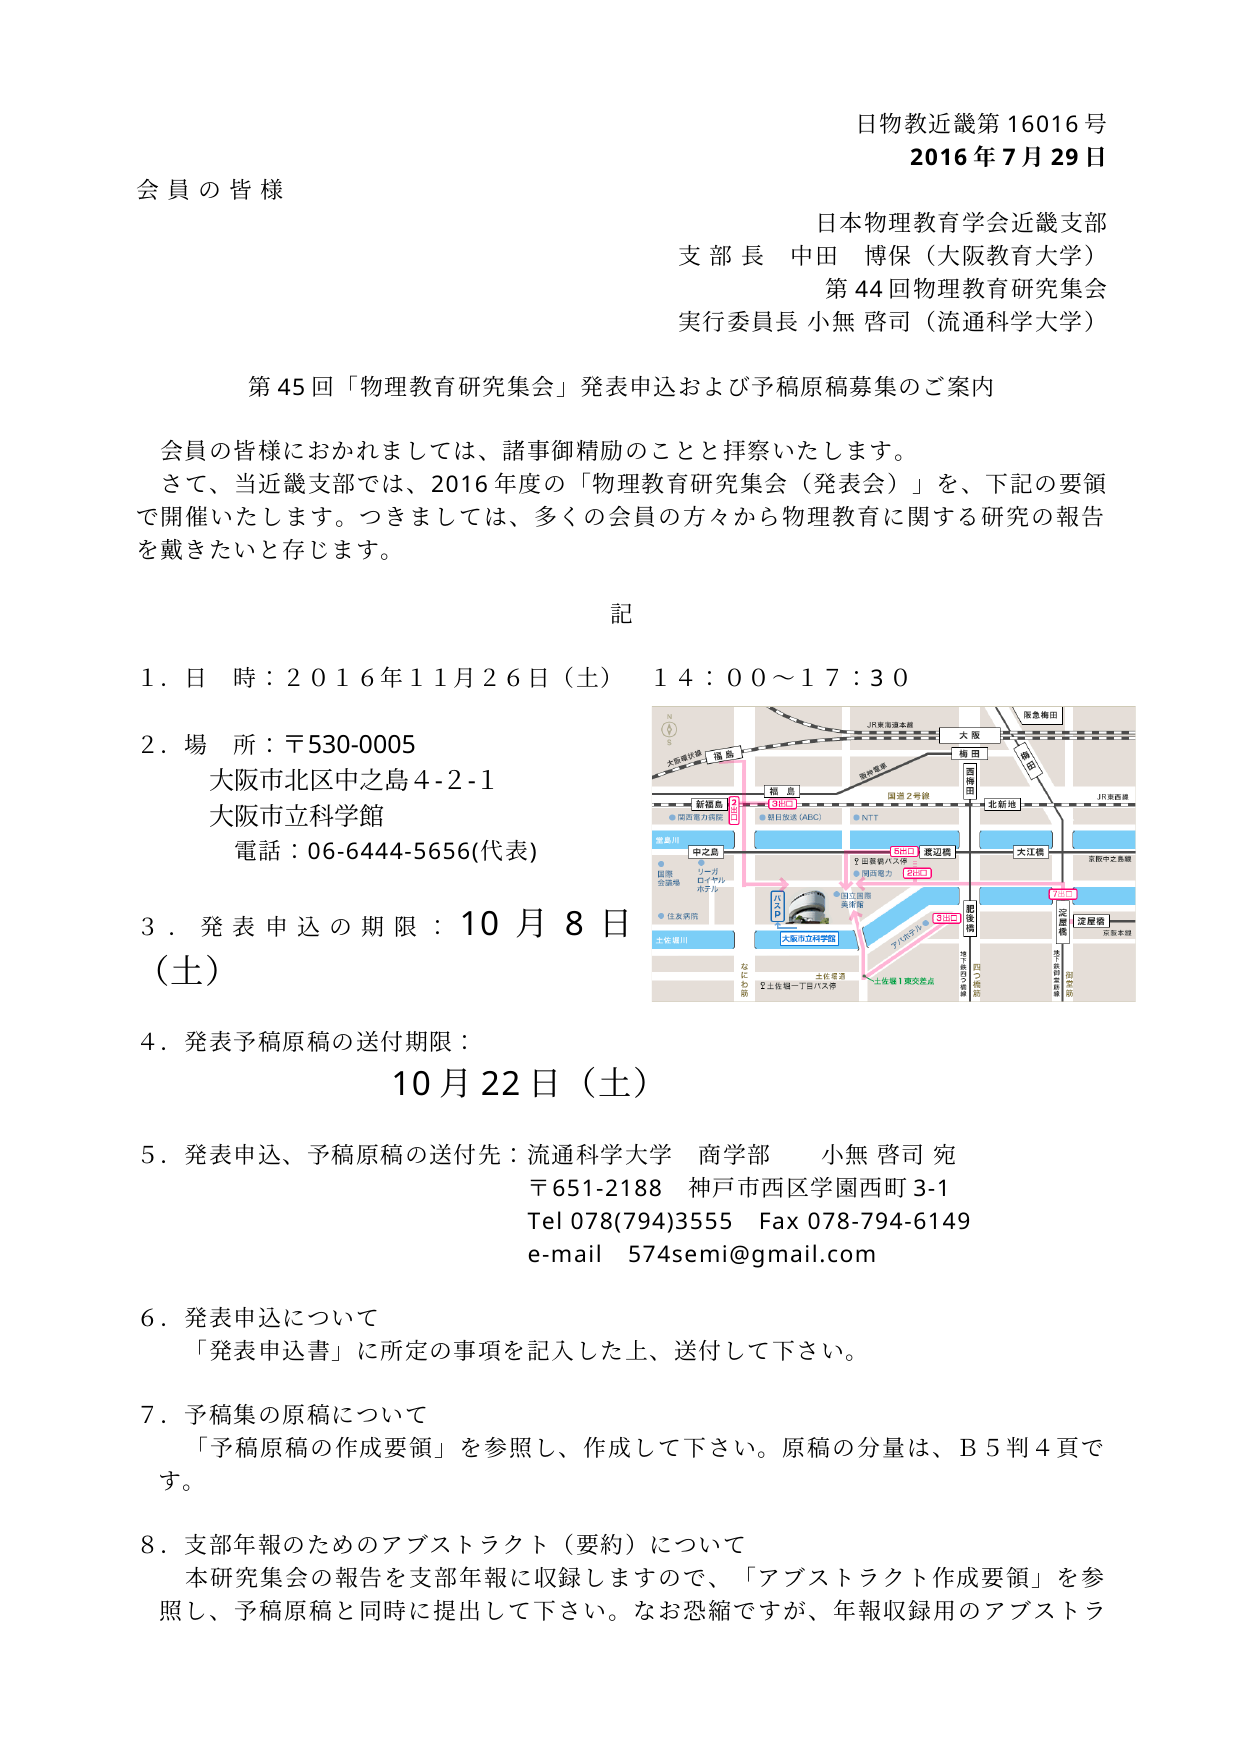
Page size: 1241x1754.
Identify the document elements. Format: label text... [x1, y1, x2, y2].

text 会 員 の 皆 様 [136, 173, 1107, 206]
text さて、当近畿支部では、2016年度の「物理教育研究集会（発表会）」を、下記の要領で開催いたします。つきましては、多くの会員の方々から物理教育に関する研究の報告を戴きたいと存じます。 [136, 466, 1107, 565]
text 10月22日（土） [136, 1057, 1107, 1105]
text 日物教近畿第16016号 [136, 106, 1107, 139]
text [136, 1560, 1107, 1626]
picture [651, 706, 1136, 1002]
text ４．発表予稿原稿の送付期限： [136, 1024, 1107, 1057]
text 支 部 長 中田 博保（大阪教育大学） [136, 238, 1107, 271]
text 日本物理教育学会近畿支部 [136, 206, 1107, 238]
text 「発表申込書」に所定の事項を記入した上、送付して下さい。 [136, 1333, 1107, 1366]
text 記 [136, 596, 1107, 629]
text ３．発表申込の期限：10月8日（土） [136, 897, 651, 993]
text １．日 時：２０１６年１１月２６日（土） １４：００～１７：3０ [136, 660, 1107, 693]
text 実行委員長 小無 啓司（流通科学大学） [136, 304, 1107, 337]
text 大阪市立科学館 [209, 797, 651, 833]
text 2016年7月29日 [136, 139, 1107, 173]
text 〒651-2188 神戸市西区学園西町3-1 [136, 1169, 1107, 1203]
text 第44回物理教育研究集会 [136, 271, 1107, 304]
text Tel 078(794)3555 Fax 078-794-6149 [136, 1203, 1107, 1236]
text 会員の皆様におかれましては、諸事御精励のことと拝察いたします。 [136, 433, 1107, 466]
text ２．場 所：〒530-0005 [136, 725, 651, 761]
text 大阪市北区中之島４-２-１ [209, 761, 651, 797]
text e-mail 574semi@gmail.com [136, 1236, 1107, 1269]
text 第45回「物理教育研究集会」発表申込および予稿原稿募集のご案内 [136, 369, 1107, 402]
text ７．予稿集の原稿について [136, 1397, 1107, 1430]
text ５．発表申込、予稿原稿の送付先：流通科学大学 商学部 小無 啓司 宛 [136, 1137, 1107, 1169]
text ６．発表申込について [136, 1300, 1107, 1333]
text ８．支部年報のためのアブストラクト（要約）について [136, 1527, 1107, 1560]
text 電話：06-6444-5656(代表) [209, 833, 651, 866]
text 「予稿原稿の作成要領」を参照し、作成して下さい。原稿の分量は、Ｂ５判４頁です。 [136, 1430, 1107, 1496]
